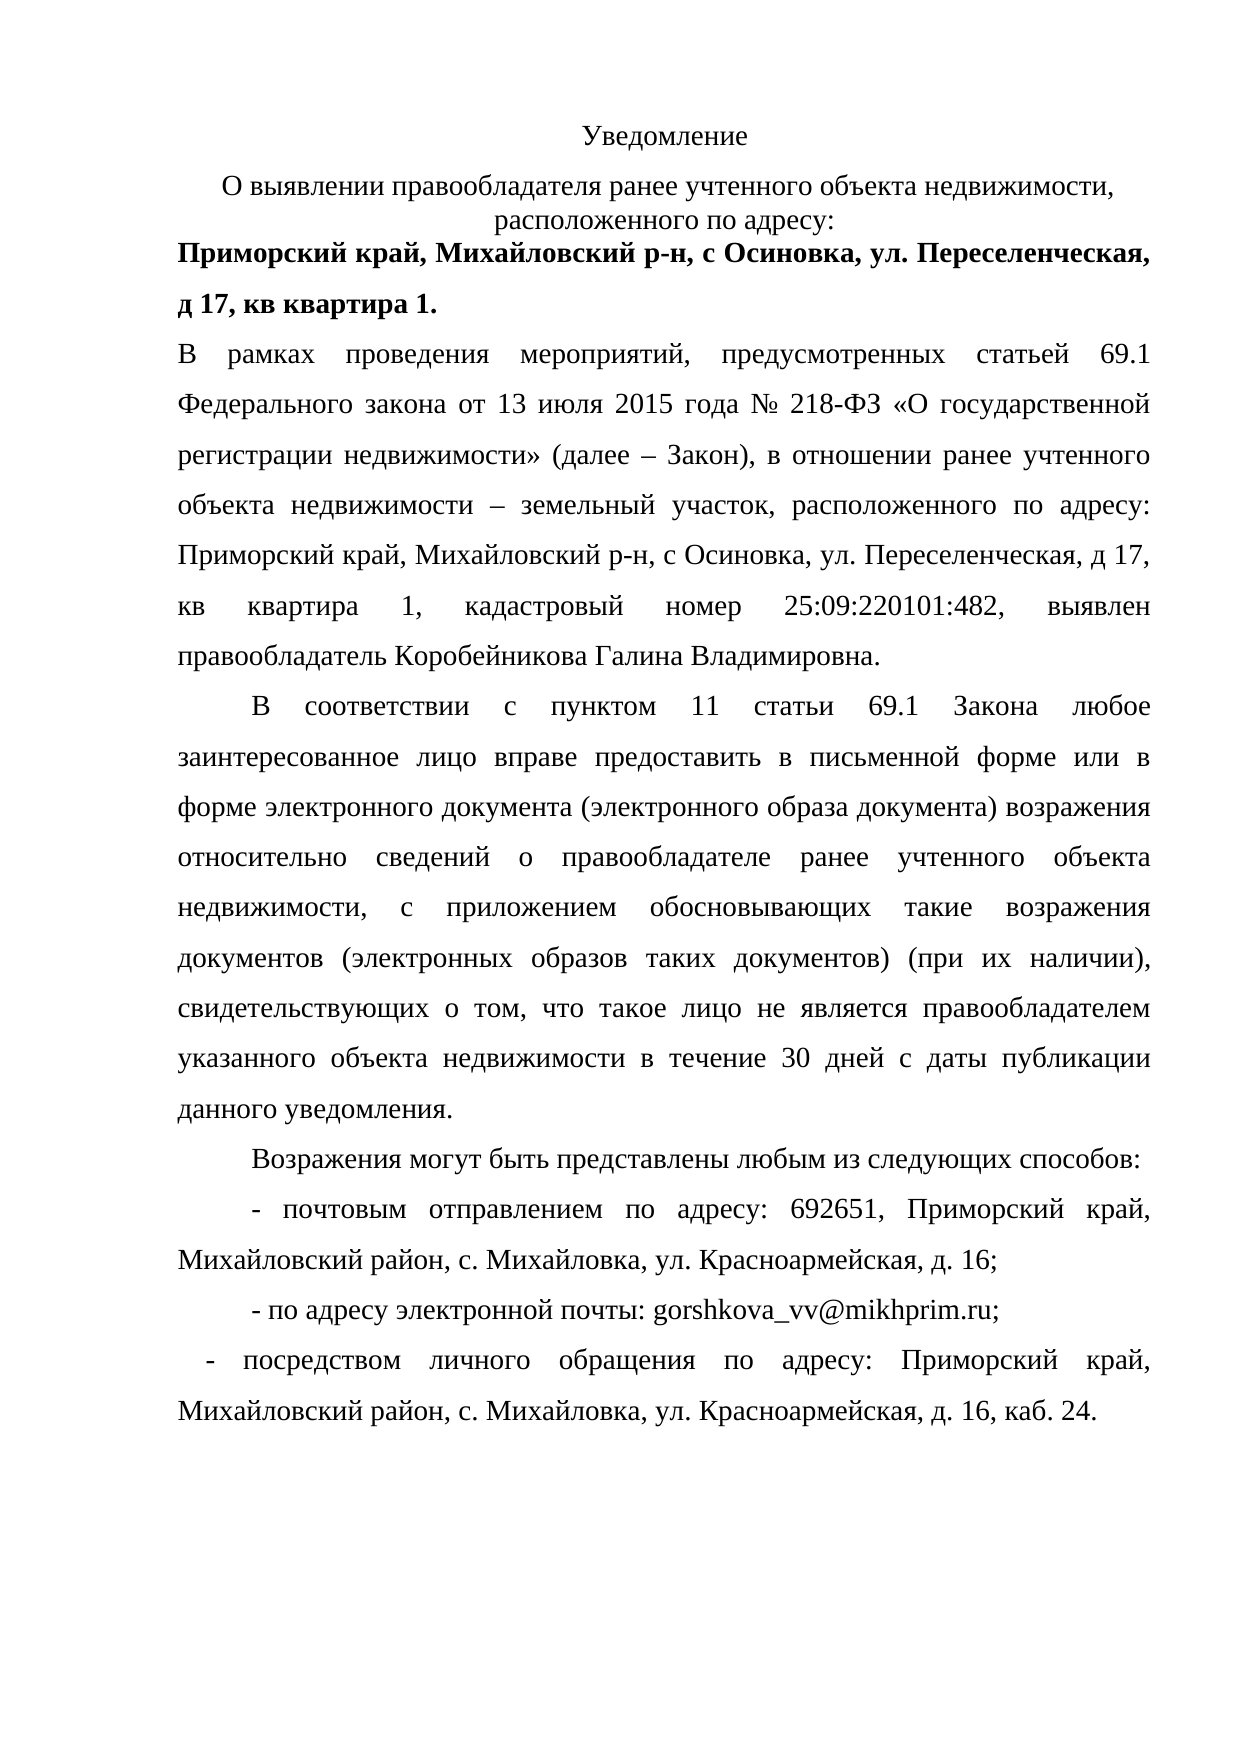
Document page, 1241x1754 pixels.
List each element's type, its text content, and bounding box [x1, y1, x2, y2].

text - почтовым отправлением по адресу: 692651, Приморский край, Михайловский район, с. Михайловка, ул. Красноармейская, д. 16; [177, 1191, 1152, 1275]
text Уведомление [177, 118, 1152, 152]
text - по адресу электронной почты: gorshkova_vv@mikhprim.ru; [177, 1292, 1152, 1326]
text О выявлении правообладателя ранее учтенного объекта недвижимости, расположенного по адресу: [177, 168, 1152, 236]
text В рамках проведения мероприятий, предусмотренных статьей 69.1 Федерального закона от 13 июля 2015 года № 218-ФЗ «О государственной регистрации недвижимости» (далее – Закон), в отношении ранее учтенного объекта недвижимости – земельный участок, расположенного по адресу: Приморский край, Михайловский р-н, с Осиновка, ул. Переселенческая, д 17, кв квартира 1, кадастровый номер 25:09:220101:482, выявлен правообладатель Коробейникова Галина Владимировна. [177, 336, 1152, 672]
text В соответствии с пунктом 11 статьи 69.1 Закона любое заинтересованное лицо вправе предоставить в письменной форме или в форме электронного документа (электронного образа документа) возражения относительно сведений о правообладателе ранее учтенного объекта недвижимости, с приложением обосновывающих такие возражения документов (электронных образов таких документов) (при их наличии), свидетельствующих о том, что такое лицо не является правообладателем указанного объекта недвижимости в течение 30 дней с даты публикации данного уведомления. [177, 688, 1152, 1124]
text Приморский край, Михайловский р-н, с Осиновка, ул. Переселенческая, д 17, кв квартира 1. [177, 236, 1152, 319]
text - посредством личного обращения по адресу: Приморский край, Михайловский район, с. Михайловка, ул. Красноармейская, д. 16, каб. 24. [177, 1342, 1152, 1426]
text Возражения могут быть представлены любым из следующих способов: [177, 1141, 1152, 1175]
